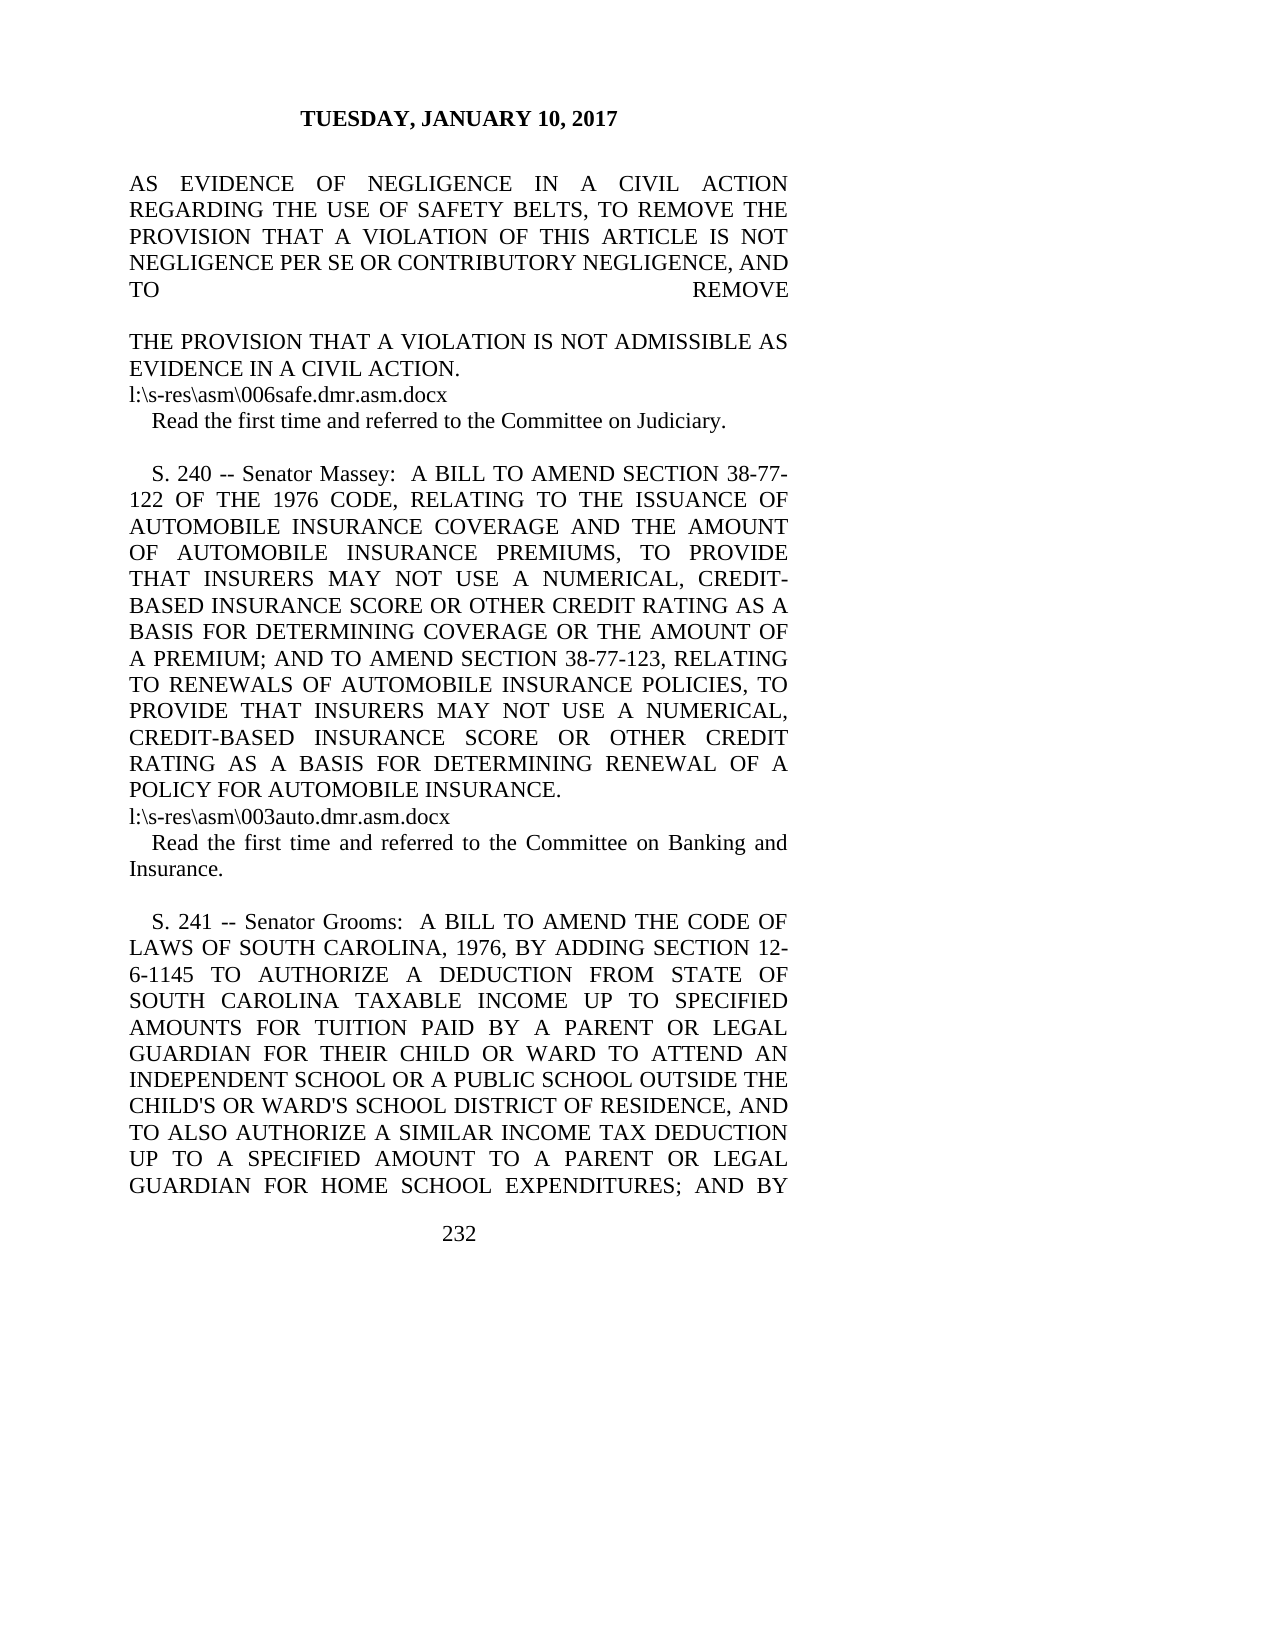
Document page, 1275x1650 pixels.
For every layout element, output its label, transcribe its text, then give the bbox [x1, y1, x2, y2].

text l:\s-res\asm\003auto.dmr.asm.docx [129, 803, 789, 829]
text Read the first time and referred to the Committee on Banking and Insurance. [129, 829, 789, 882]
text S. 240 -- Senator Massey: A BILL TO AMEND SECTION 38-77-122 OF THE 1976 CODE, RELATING TO THE ISSUANCE OF AUTOMOBILE INSURANCE COVERAGE AND THE AMOUNT OF AUTOMOBILE INSURANCE PREMIUMS, TO PROVIDE THAT INSURERS MAY NOT USE A NUMERICAL, CREDIT-BASED INSURANCE SCORE OR OTHER CREDIT RATING AS A BASIS FOR DETERMINING COVERAGE OR THE AMOUNT OF A PREMIUM; AND TO AMEND SECTION 38-77-123, RELATING TO RENEWALS OF AUTOMOBILE INSURANCE POLICIES, TO PROVIDE THAT INSURERS MAY NOT USE A NUMERICAL, CREDIT-BASED INSURANCE SCORE OR OTHER CREDIT RATING AS A BASIS FOR DETERMINING RENEWAL OF A POLICY FOR AUTOMOBILE INSURANCE. [129, 460, 789, 803]
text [129, 908, 789, 1198]
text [129, 170, 789, 381]
text Read the first time and referred to the Committee on Judiciary. [129, 407, 789, 434]
text l:\s-res\asm\006safe.dmr.asm.docx [129, 381, 789, 407]
